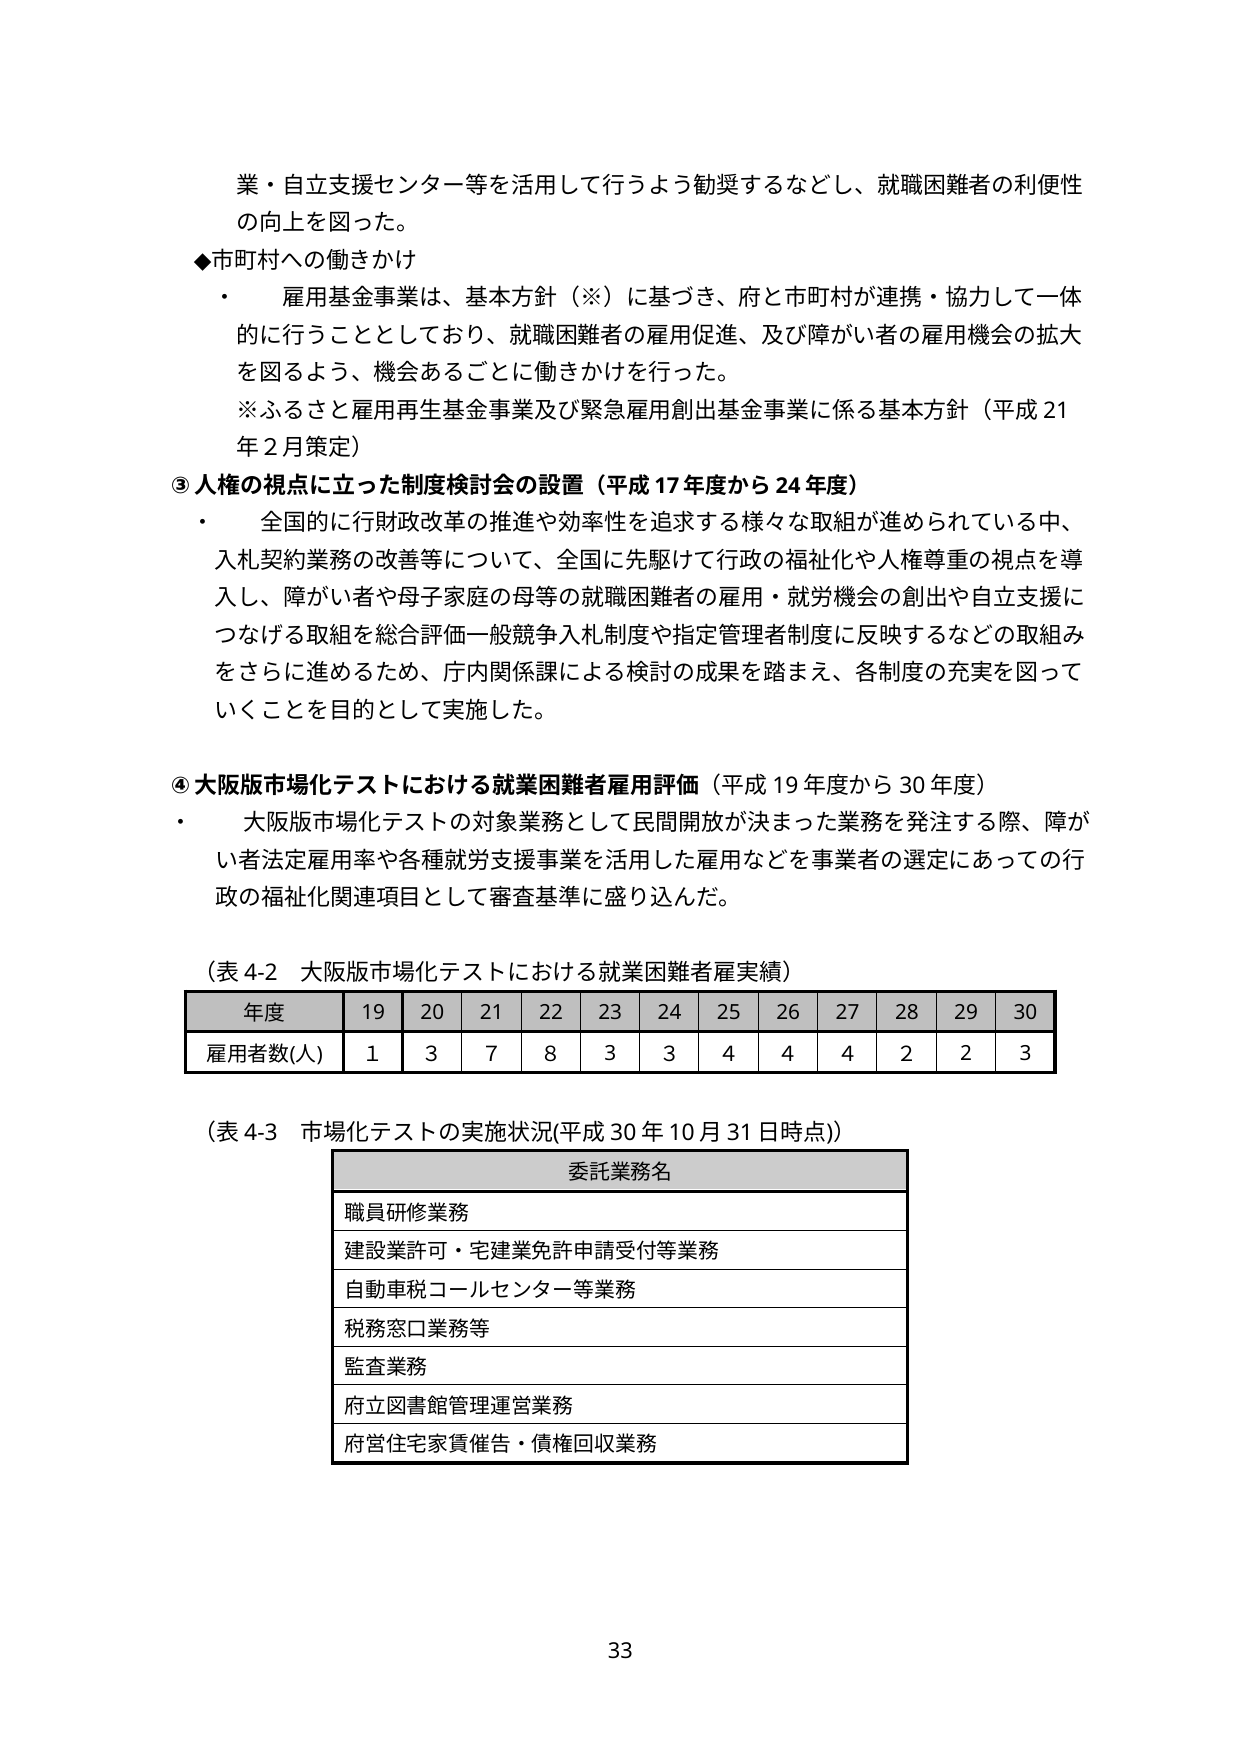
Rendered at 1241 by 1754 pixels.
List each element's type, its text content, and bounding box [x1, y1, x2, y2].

table_cell ２ [877, 1033, 936, 1071]
table_cell 雇用者数(人) [187, 1033, 342, 1071]
table_header 21 [462, 993, 521, 1030]
text ※ふるさと雇用再生基金事業及び緊急雇用創出基金事業に係る基本方針（平成21年２月策定） [213, 389, 1092, 464]
text ③人権の視点に立った制度検討会の設置（平成17年度から24年度） [148, 464, 1092, 502]
table_header 委託業務名 [334, 1152, 906, 1189]
table_header 23 [581, 993, 639, 1030]
table_cell １ [345, 1033, 401, 1071]
table_cell ３ [640, 1033, 698, 1071]
table_cell ４ [699, 1033, 758, 1071]
table_cell ４ [759, 1033, 817, 1071]
table_cell ３ [404, 1033, 461, 1071]
table_cell 監査業務 [334, 1347, 906, 1384]
text ・ 雇用基金事業は、基本方針（※）に基づき、府と市町村が連携・協力して一体的に行うこととしており、就職困難者の雇用促進、及び障がい者の雇用機会の拡大を図るよう、機会あるごとに働きかけを行った。 [213, 277, 1092, 389]
table_header 28 [877, 993, 936, 1030]
table_header 26 [759, 993, 817, 1030]
table_cell 税務窓口業務等 [334, 1308, 906, 1346]
table_cell ４ [818, 1033, 876, 1071]
table_header 年度 [187, 993, 342, 1030]
table_cell 府立図書館管理運営業務 [334, 1385, 906, 1423]
table_header 27 [818, 993, 876, 1030]
table_cell 建設業許可・宅建業免許申請受付等業務 [334, 1231, 906, 1269]
text ◆市町村への働きかけ [148, 239, 1092, 277]
text （表4-2 大阪版市場化テストにおける就業困難者雇実績） [148, 952, 1092, 989]
table_header 29 [937, 993, 995, 1030]
table_header 30 [996, 993, 1053, 1030]
table_cell ７ [462, 1033, 521, 1071]
table_cell 府営住宅家賃催告・債権回収業務 [334, 1424, 906, 1461]
text ④大阪版市場化テストにおける就業困難者雇用評価（平成19年度から30年度） [148, 764, 1092, 802]
table_cell 3 [996, 1033, 1053, 1071]
table_header 24 [640, 993, 698, 1030]
text （表4-3 市場化テストの実施状況(平成30年10月31日時点)） [148, 1111, 1092, 1149]
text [213, 164, 1092, 239]
text ・ 全国的に行財政改革の推進や効率性を追求する様々な取組が進められている中、入札契約業務の改善等について、全国に先駆けて行政の福祉化や人権尊重の視点を導入し、障がい者や母子家庭の母等の就職困難者の雇用・就労機会の創出や自立支援につなげる取組を総合評価一般競争入札制度や指定管理者制度に反映するなどの取組みをさらに進めるため、庁内関係課による検討の成果を踏まえ、各制度の充実を図っていくことを目的として実施した。 [191, 502, 1092, 727]
table_cell ８ [522, 1033, 580, 1071]
text ・ 大阪版市場化テストの対象業務として民間開放が決まった業務を発注する際、障がい者法定雇用率や各種就労支援事業を活用した雇用などを事業者の選定にあっての行政の福祉化関連項目として審査基準に盛り込んだ。 [169, 802, 1092, 914]
table_header 20 [404, 993, 461, 1030]
table_header 19 [345, 993, 401, 1030]
table_cell 2 [937, 1033, 995, 1071]
table_cell 3 [581, 1033, 639, 1071]
table_header 25 [699, 993, 758, 1030]
table_cell 自動車税コールセンター等業務 [334, 1270, 906, 1307]
table_cell 職員研修業務 [334, 1193, 906, 1230]
table_header 22 [522, 993, 580, 1030]
